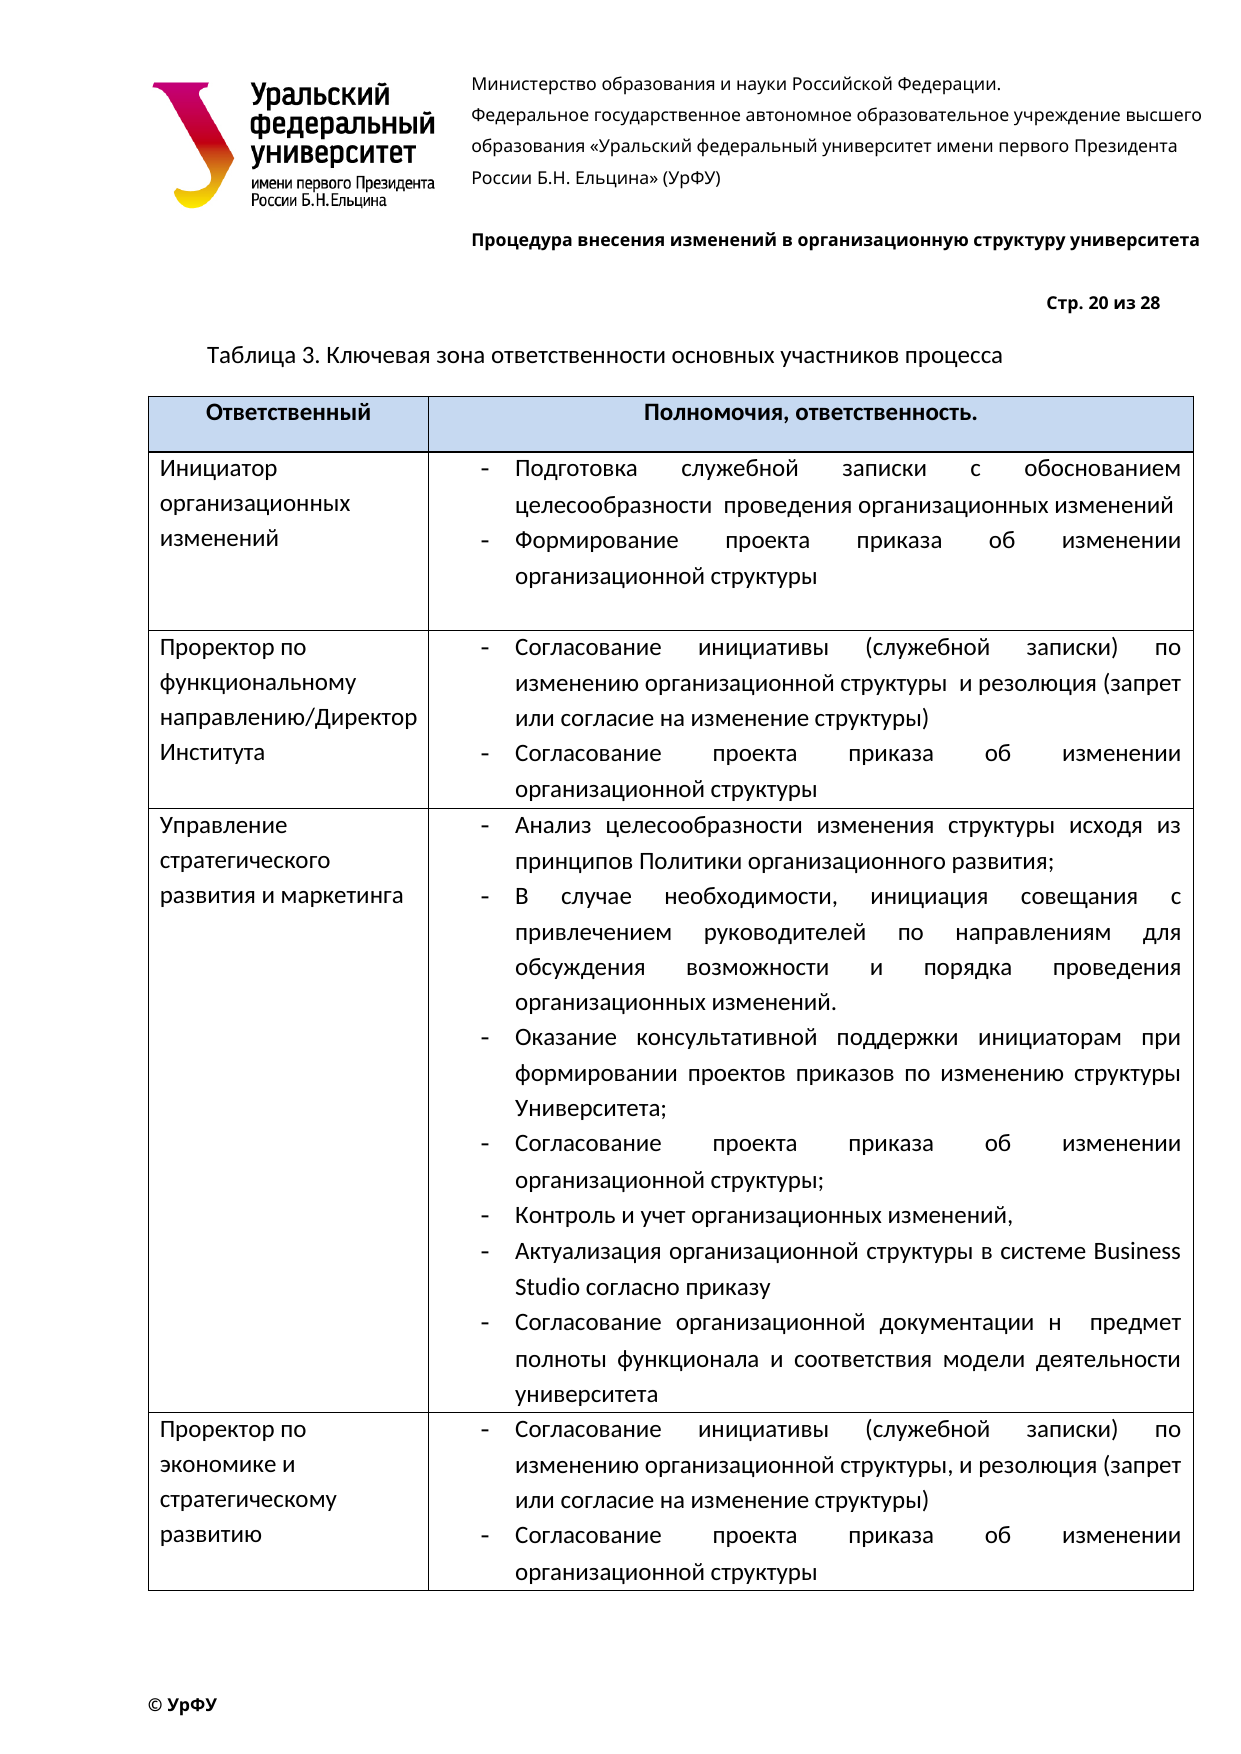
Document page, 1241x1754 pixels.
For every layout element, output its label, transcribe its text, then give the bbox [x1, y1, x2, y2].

table_cell Управление стратегического развития и маркетинга [149, 809, 428, 1412]
table_cell Согласование инициативы (служебной записки) по изменению организационной структуры, и резолюция (запрет или согласие на изменение структуры) Согласование проекта приказа об изменении организационной структуры [429, 1413, 1193, 1590]
table_cell Проректор по экономике и стратегическому развитию [149, 1413, 428, 1590]
table_cell Проректор по функциональному направлению/Директор Института [149, 631, 428, 808]
table_header Полномочия, ответственность. [429, 397, 1193, 451]
picture [120, 48, 467, 239]
table_cell Анализ целесообразности изменения структуры исходя из принципов Политики организационного развития; В случае необходимости, инициация совещания с привлечением руководителей по направлениям для обсуждения возможности и порядка проведения организационных изменений. Оказание консультативной поддержки инициаторам при формировании проектов приказов по изменению структуры Университета; Согласование проекта приказа об изменении организационной структуры; Контроль и учет организационных изменений, Актуализация организационной структуры в системе Business Studio согласно приказу Согласование организационной документации н предмет полноты функционала и соответствия модели деятельности университета [429, 809, 1193, 1412]
table_header Ответственный [149, 397, 428, 451]
text Таблица 3. Ключевая зона ответственности основных участников процесса [148, 340, 1166, 370]
table_cell Инициатор организационных изменений [149, 453, 428, 630]
table_cell Подготовка служебной записки с обоснованием целесообразности проведения организационных изменений Формирование проекта приказа об изменении организационной структуры [429, 453, 1193, 630]
table_cell Согласование инициативы (служебной записки) по изменению организационной структуры и резолюция (запрет или согласие на изменение структуры) Согласование проекта приказа об изменении организационной структуры [429, 631, 1193, 808]
